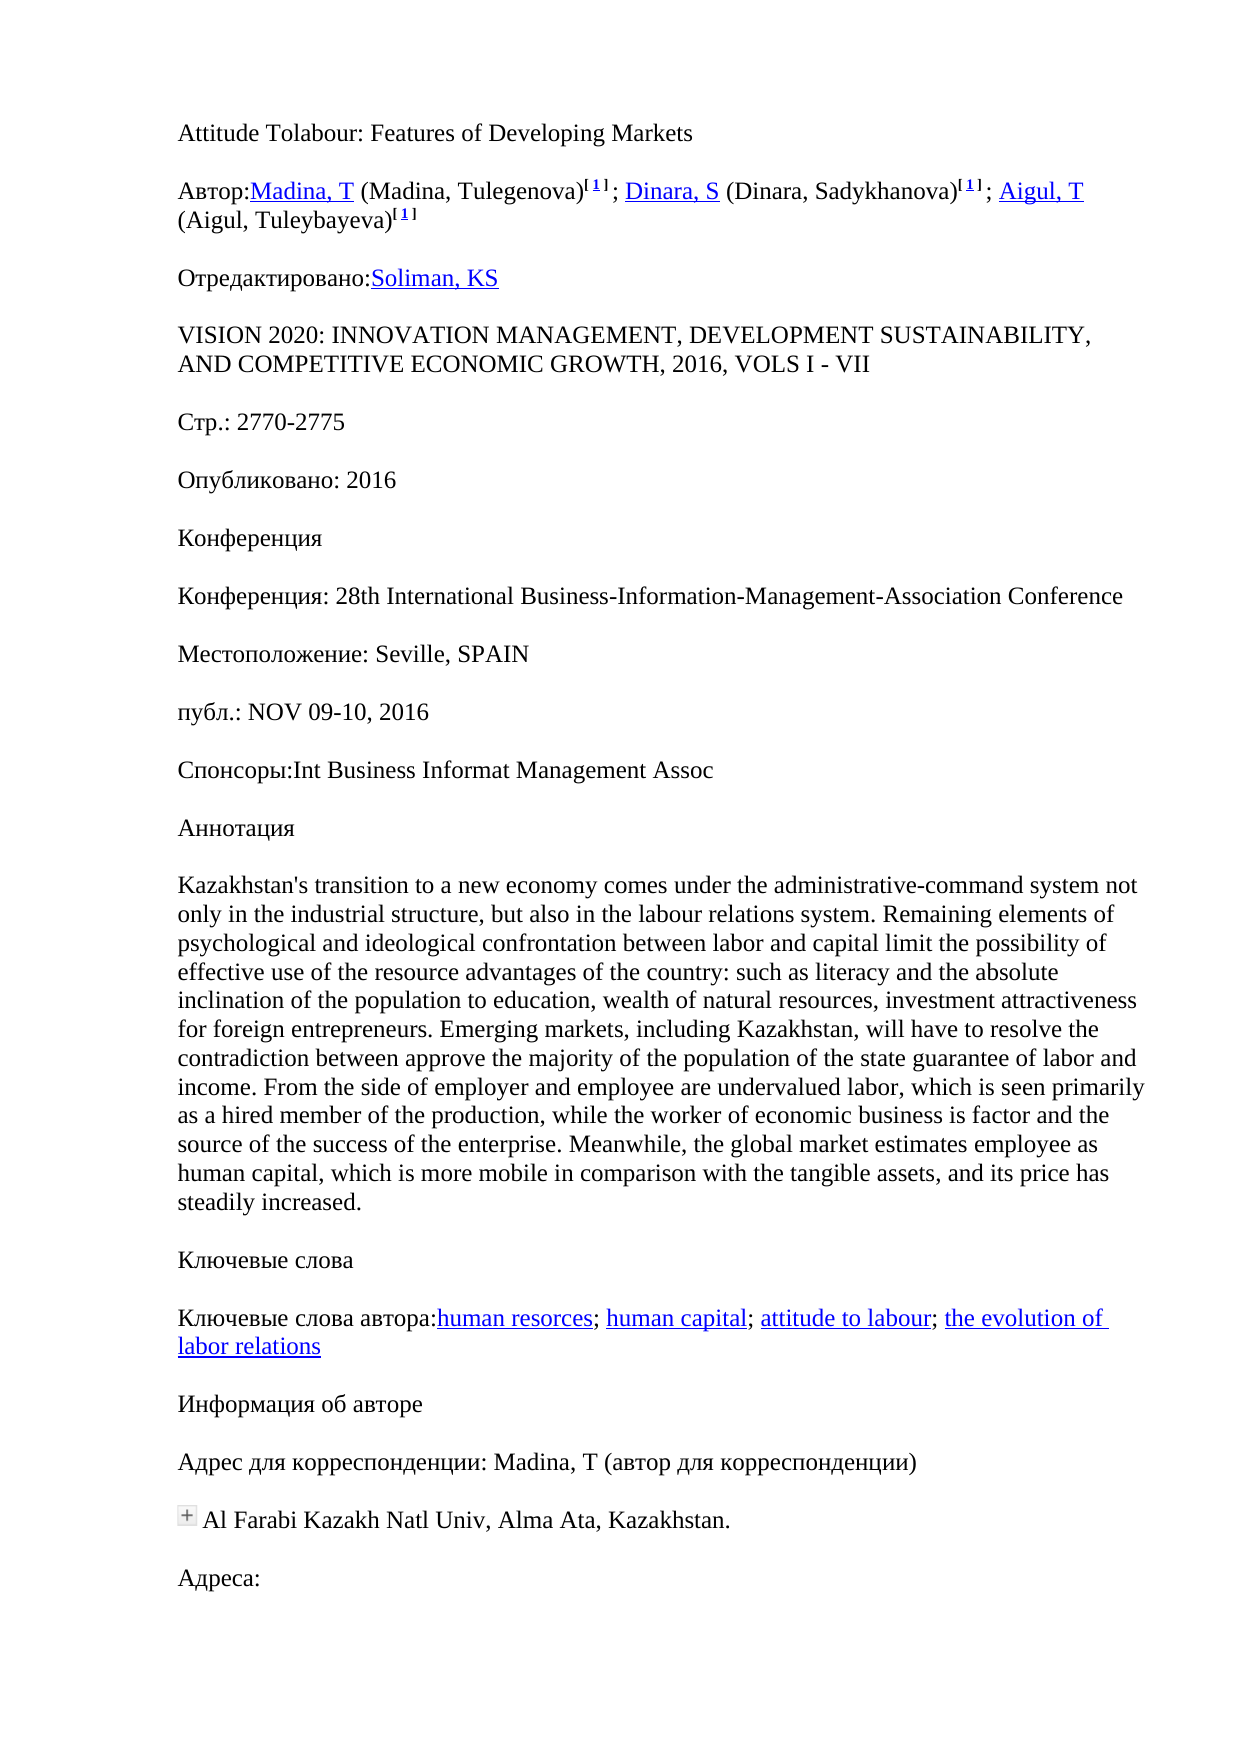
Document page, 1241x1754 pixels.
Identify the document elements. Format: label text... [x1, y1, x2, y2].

picture [177, 1505, 201, 1526]
text Attitude Tolabour: Features of Developing Markets [177, 118, 1152, 147]
text Спонсоры:Int Business Informat Management Assoc [177, 755, 1152, 783]
text Информация об авторе [177, 1389, 1152, 1418]
text Адреса: [177, 1563, 1152, 1592]
text Ключевые слова [177, 1245, 1152, 1273]
text Местоположение: Seville, SPAIN [177, 639, 1152, 668]
text Автор:Madina, T (Madina, Tulegenova)[ 1 ] ; Dinara, S (Dinara, Sadykhanova)[ 1 ] ; Aigul, T (Aigul, Tuleybayeva)[ 1 ] [177, 176, 1152, 233]
table_header Al Farabi Kazakh Natl Univ, Alma Ata, Kazakhstan. [202, 1505, 731, 1534]
text Отредактировано:Soliman, KS [177, 263, 1152, 291]
text VISION 2020: INNOVATION MANAGEMENT, DEVELOPMENT SUSTAINABILITY, AND COMPETITIVE ECONOMIC GROWTH, 2016, VOLS I - VII [177, 321, 1152, 378]
text публ.: NOV 09-10, 2016 [177, 697, 1152, 726]
text Опубликовано: 2016 [177, 465, 1152, 494]
table_header [177, 1505, 202, 1534]
text Конференция: 28th International Business-Information-Management-Association Conference [177, 581, 1152, 610]
text Kazakhstan's transition to a new economy comes under the administrative-command system not only in the industrial structure, but also in the labour relations system. Remaining elements of psychological and ideological confrontation between labor and capital limit the possibility of effective use of the resource advantages of the country: such as literacy and the absolute inclination of the population to education, wealth of natural resources, investment attractiveness for foreign entrepreneurs. Emerging markets, including Kazakhstan, will have to resolve the contradiction between approve the majority of the population of the state guarantee of labor and income. From the side of employer and employee are undervalued labor, which is seen primarily as a hired member of the production, while the worker of economic business is factor and the source of the success of the enterprise. Meanwhile, the global market estimates employee as human capital, which is more mobile in comparison with the tangible assets, and its price has steadily increased. [177, 871, 1152, 1216]
text Стр.: 2770-2775 [177, 407, 1152, 436]
text Конференция [177, 523, 1152, 552]
text Ключевые слова автора:human resorces; human capital; attitude to labour; the evolution of labor relations [177, 1303, 1152, 1360]
text Аннотация [177, 813, 1152, 841]
text Адрес для корреспонденции: Madina, T (автор для корреспонденции) [177, 1447, 1152, 1476]
